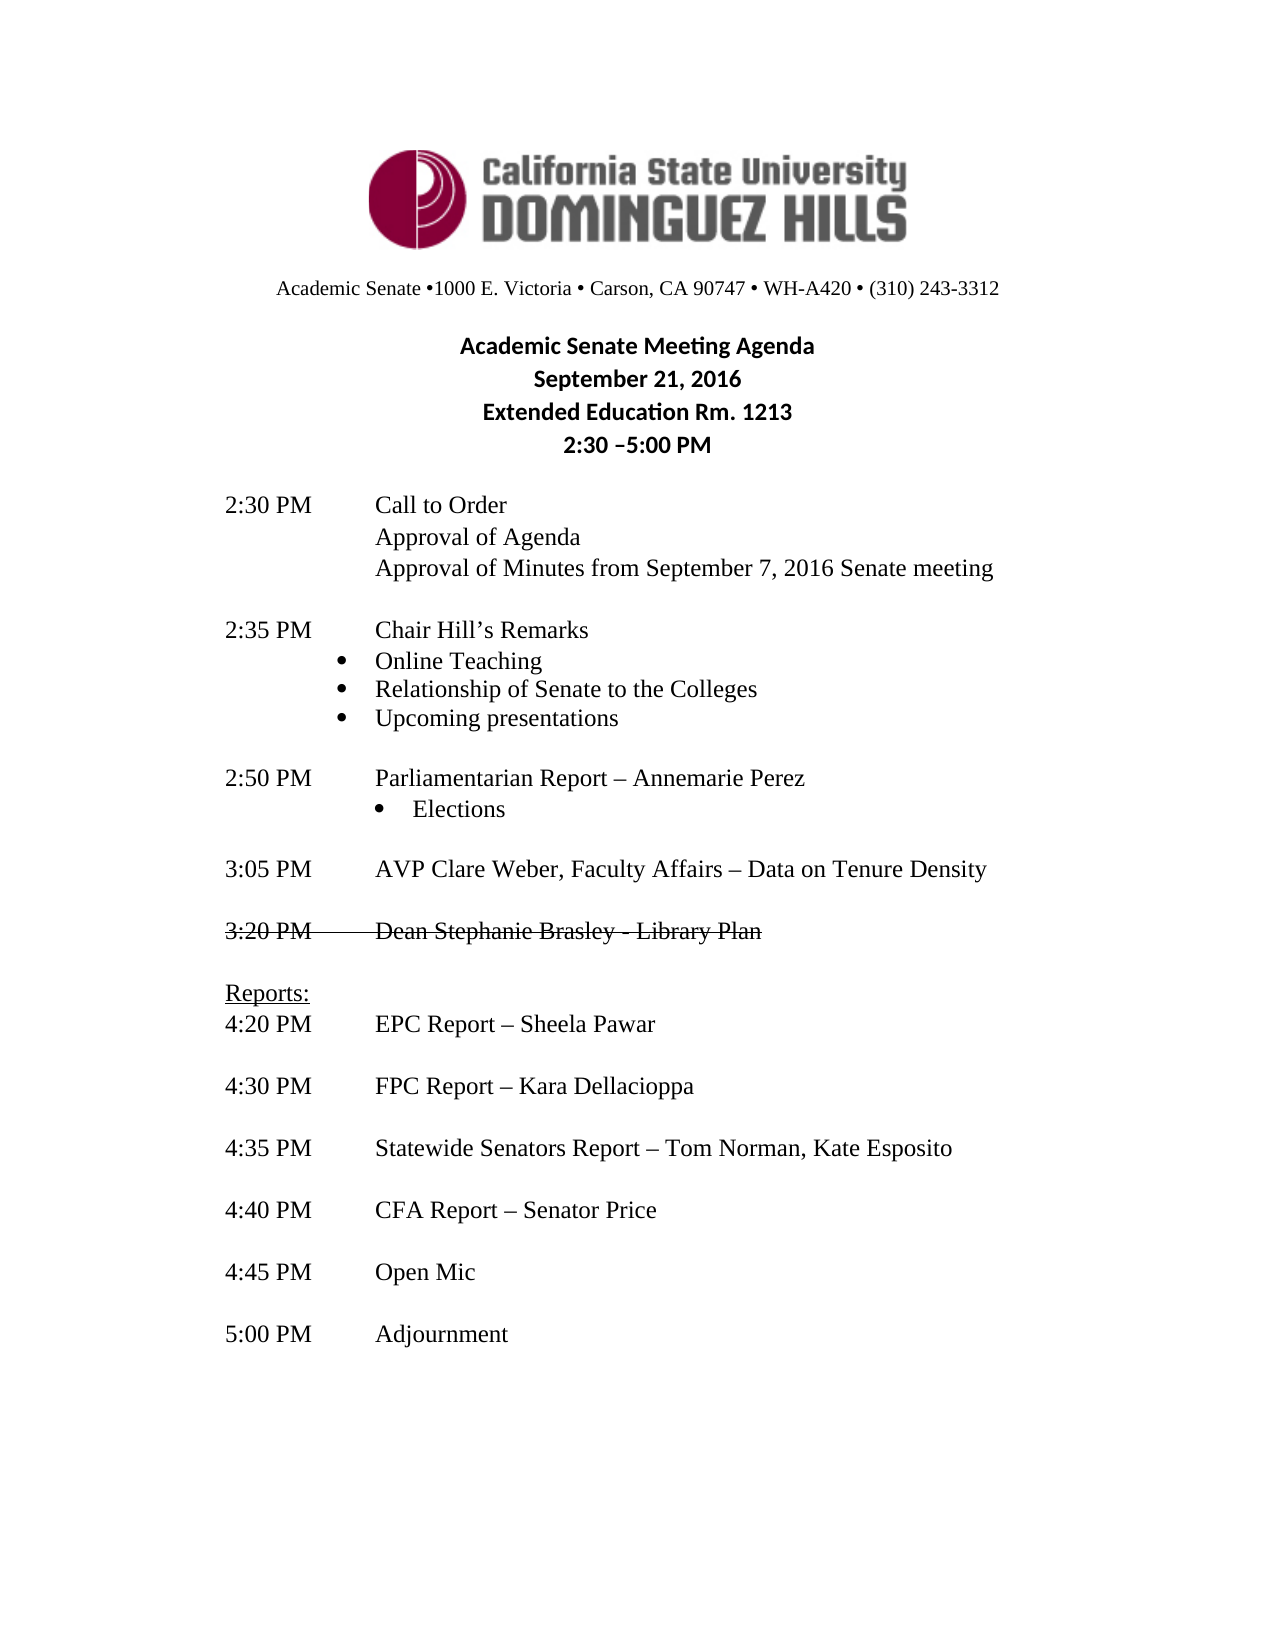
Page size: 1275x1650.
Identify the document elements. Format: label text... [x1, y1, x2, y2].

text 2:35 PM Chair Hill’s Remarks [225, 615, 1125, 643]
text Academic Senate 1000 E. Victoria Carson, CA 90747 WH-A420 (310) 243-3312 [150, 276, 1125, 300]
text Reports: [225, 978, 1125, 1007]
text 3:20 PM Dean Stephanie Brasley - Library Plan [225, 916, 1125, 945]
text 4:20 PM EPC Report – Sheela Pawar [225, 1009, 1125, 1038]
text 4:45 PM Open Mic [225, 1257, 1125, 1286]
text Academic Senate Meeting Agenda [150, 331, 1125, 361]
text 4:30 PM FPC Report – Kara Dellacioppa [225, 1071, 1125, 1100]
text 4:40 PM CFA Report – Senator Price [225, 1195, 1125, 1224]
text Approval of Minutes from September 7, 2016 Senate meeting [225, 553, 1125, 581]
list Online Teaching [337, 646, 1125, 674]
text Extended Education Rm. 1213 [150, 396, 1125, 427]
text 2:30 –5:00 PM [150, 429, 1125, 460]
text 4:35 PM Statewide Senators Report – Tom Norman, Kate Esposito [225, 1133, 1125, 1162]
list Relationship of Senate to the Colleges [337, 674, 1125, 703]
text 2:50 PM Parliamentarian Report – Annemarie Perez [225, 763, 1125, 792]
text 5:00 PM Adjournment [225, 1319, 1125, 1348]
text Approval of Agenda [225, 522, 1125, 550]
list Upcoming presentations [337, 703, 1125, 732]
text 3:05 PM AVP Clare Weber, Faculty Affairs – Data on Tenure Density [225, 854, 1125, 883]
list Elections [375, 794, 1125, 823]
text 2:30 PM Call to Order [225, 491, 1125, 519]
text September 21, 2016 [150, 363, 1125, 394]
picture [368, 150, 907, 250]
